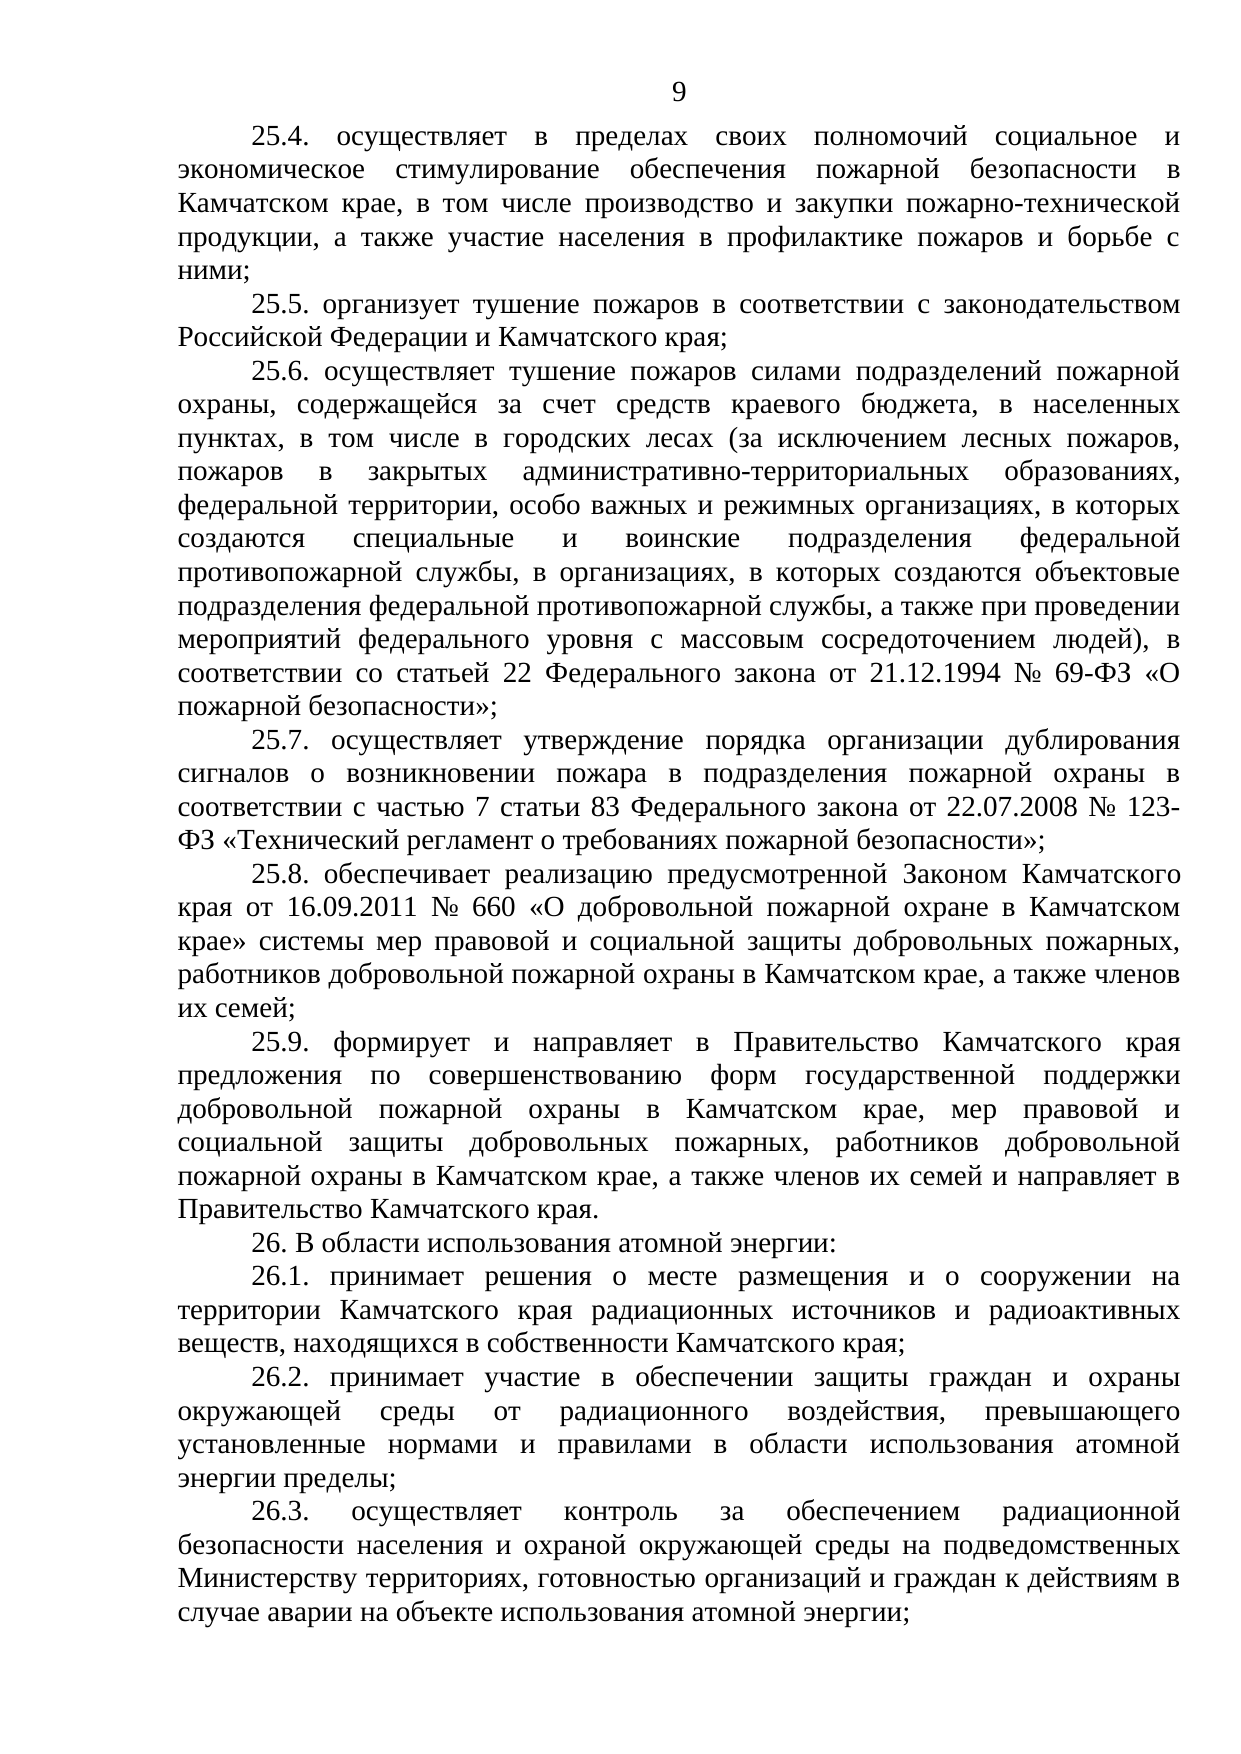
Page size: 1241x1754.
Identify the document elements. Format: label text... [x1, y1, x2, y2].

text 25.7. осуществляет утверждение порядка организации дублирования сигналов о возникновении пожара в подразделения пожарной охраны в соответствии с частью 7 статьи 83 Федерального закона от 22.07.2008 № 123-ФЗ «Технический регламент о требованиях пожарной безопасности»; [177, 722, 1181, 856]
text 25.6. осуществляет тушение пожаров силами подразделений пожарной охраны, содержащейся за счет средств краевого бюджета, в населенных пунктах, в том числе в городских лесах (за исключением лесных пожаров, пожаров в закрытых административно-территориальных образованиях, федеральной территории, особо важных и режимных организациях, в которых создаются специальные и воинские подразделения федеральной противопожарной службы, в организациях, в которых создаются объектовые подразделения федеральной противопожарной службы, а также при проведении мероприятий федерального уровня с массовым сосредоточением людей), в соответствии со статьей 22 Федерального закона от 21.12.1994 № 69-ФЗ «О пожарной безопасности»; [177, 353, 1181, 722]
text 26.3. осуществляет контроль за обеспечением радиационной безопасности населения и охраной окружающей среды на подведомственных Министерству территориях, готовностью организаций и граждан к действиям в случае аварии на объекте использования атомной энергии; [177, 1493, 1181, 1627]
text 25.9. формирует и направляет в Правительство Камчатского края предложения по совершенствованию форм государственной поддержки добровольной пожарной охраны в Камчатском крае, мер правовой и социальной защиты добровольных пожарных, работников добровольной пожарной охраны в Камчатском крае, а также членов их семей и направляет в Правительство Камчатского края. [177, 1024, 1181, 1225]
text 26. В области использования атомной энергии: [177, 1225, 1181, 1258]
text 25.4. осуществляет в пределах своих полномочий социальное и экономическое стимулирование обеспечения пожарной безопасности в Камчатском крае, в том числе производство и закупки пожарно-технической продукции, а также участие населения в профилактике пожаров и борьбе с ними; [177, 118, 1181, 286]
text 26.2. принимает участие в обеспечении защиты граждан и охраны окружающей среды от радиационного воздействия, превышающего установленные нормами и правилами в области использования атомной энергии пределы; [177, 1359, 1181, 1493]
text 25.8. обеспечивает реализацию предусмотренной Законом Камчатского края от 16.09.2011 № 660 «О добровольной пожарной охране в Камчатском крае» системы мер правовой и социальной защиты добровольных пожарных, работников добровольной пожарной охраны в Камчатском крае, а также членов их семей; [177, 856, 1181, 1024]
text 26.1. принимает решения о месте размещения и о сооружении на территории Камчатского края радиационных источников и радиоактивных веществ, находящихся в собственности Камчатского края; [177, 1258, 1181, 1359]
text 25.5. организует тушение пожаров в соответствии с законодательством Российской Федерации и Камчатского края; [177, 286, 1181, 353]
